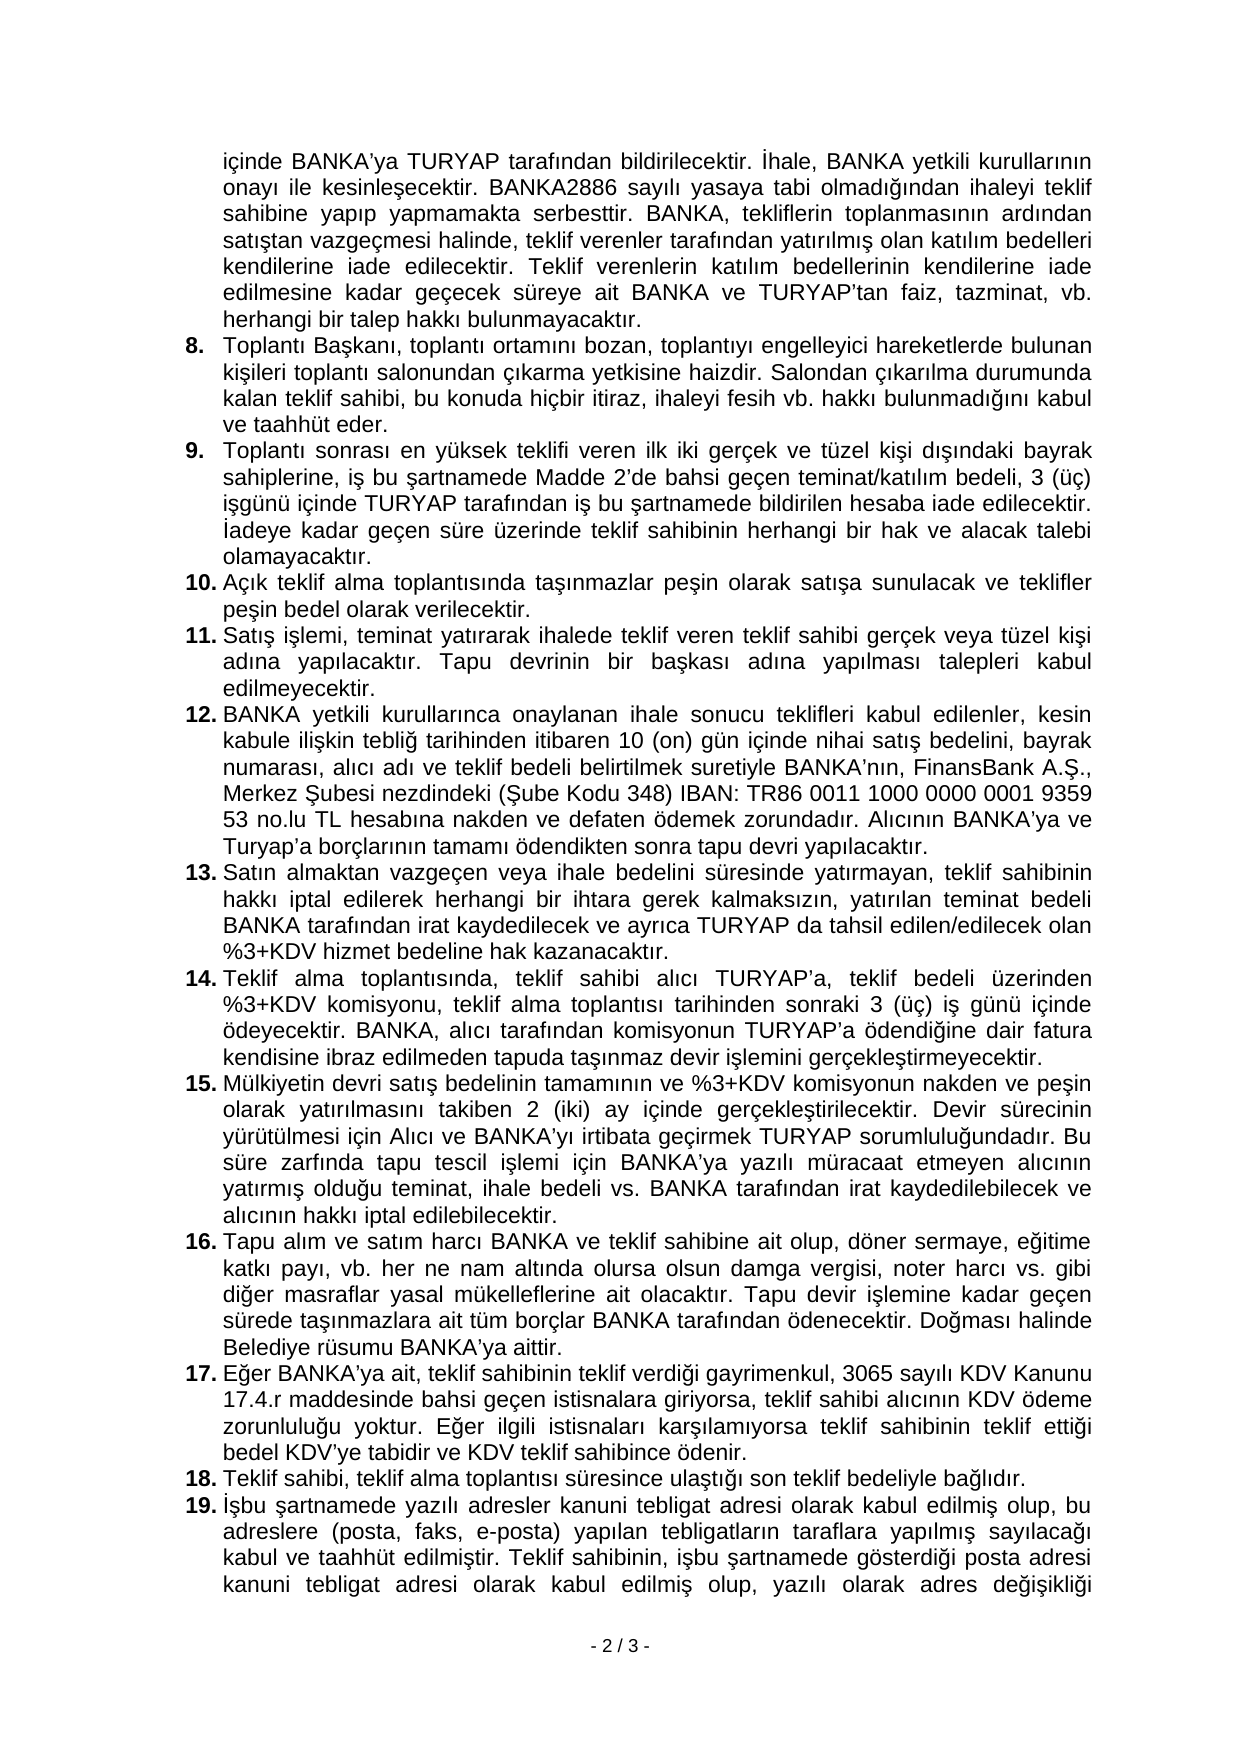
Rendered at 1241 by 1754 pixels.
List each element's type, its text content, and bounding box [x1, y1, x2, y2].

list Tapu alım ve satım harcı BANKA ve teklif sahibine ait olup, döner sermaye, eğitime katkı payı, vb. her ne nam altında olursa olsun damga vergisi, noter harcı vs. gibi diğer masraflar yasal mükelleflerine ait olacaktır. Tapu devir işlemine kadar geçen sürede taşınmazlara ait tüm borçlar BANKA tarafından ödenecektir. Doğması halinde Belediye rüsumu BANKA’ya aittir. [185, 1228, 1093, 1360]
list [185, 148, 1093, 332]
list Satın almaktan vazgeçen veya ihale bedelini süresinde yatırmayan, teklif sahibinin hakkı iptal edilerek herhangi bir ihtara gerek kalmaksızın, yatırılan teminat bedeli BANKA tarafından irat kaydedilecek ve ayrıca TURYAP da tahsil edilen/edilecek olan %3+KDV hizmet bedeline hak kazanacaktır. [185, 859, 1093, 964]
list Mülkiyetin devri satış bedelinin tamamının ve %3+KDV komisyonun nakden ve peşin olarak yatırılmasını takiben 2 (iki) ay içinde gerçekleştirilecektir. Devir sürecinin yürütülmesi için Alıcı ve BANKA’yı irtibata geçirmek TURYAP sorumluluğundadır. Bu süre zarfında tapu tescil işlemi için BANKA’ya yazılı müracaat etmeyen alıcının yatırmış olduğu teminat, ihale bedeli vs. BANKA tarafından irat kaydedilebilecek ve alıcının hakkı iptal edilebilecektir. [185, 1070, 1093, 1228]
list Teklif sahibi, teklif alma toplantısı süresince ulaştığı son teklif bedeliyle bağlıdır. [185, 1465, 1093, 1492]
list Eğer BANKA’ya ait, teklif sahibinin teklif verdiği gayrimenkul, 3065 sayılı KDV Kanunu 17.4.r maddesinde bahsi geçen istisnalara giriyorsa, teklif sahibi alıcının KDV ödeme zorunluluğu yoktur. Eğer ilgili istisnaları karşılamıyorsa teklif sahibinin teklif ettiği bedel KDV’ye tabidir ve KDV teklif sahibince ödenir. [185, 1360, 1093, 1465]
list Toplantı sonrası en yüksek teklifi veren ilk iki gerçek ve tüzel kişi dışındaki bayrak sahiplerine, iş bu şartnamede Madde 2’de bahsi geçen teminat/katılım bedeli, 3 (üç) işgünü içinde TURYAP tarafından iş bu şartnamede bildirilen hesaba iade edilecektir. İadeye kadar geçen süre üzerinde teklif sahibinin herhangi bir hak ve alacak talebi olamayacaktır. [185, 437, 1093, 569]
list Açık teklif alma toplantısında taşınmazlar peşin olarak satışa sunulacak ve teklifler peşin bedel olarak verilecektir. [185, 569, 1093, 622]
list Teklif alma toplantısında, teklif sahibi alıcı TURYAP’a, teklif bedeli üzerinden %3+KDV komisyonu, teklif alma toplantısı tarihinden sonraki 3 (üç) iş günü içinde ödeyecektir. BANKA, alıcı tarafından komisyonun TURYAP’a ödendiğine dair fatura kendisine ibraz edilmeden tapuda taşınmaz devir işlemini gerçekleştirmeyecektir. [185, 964, 1093, 1070]
list Satış işlemi, teminat yatırarak ihalede teklif veren teklif sahibi gerçek veya tüzel kişi adına yapılacaktır. Tapu devrinin bir başkası adına yapılması talepleri kabul edilmeyecektir. [185, 622, 1093, 701]
list BANKA yetkili kurullarınca onaylanan ihale sonucu teklifleri kabul edilenler, kesin kabule ilişkin tebliğ tarihinden itibaren 10 (on) gün içinde nihai satış bedelini, bayrak numarası, alıcı adı ve teklif bedeli belirtilmek suretiyle BANKA’nın, FinansBank A.Ş., Merkez Şubesi nezdindeki (Şube Kodu 348) IBAN: TR86 0011 1000 0000 0001 9359 53 no.lu TL hesabına nakden ve defaten ödemek zorundadır. Alıcının BANKA’ya ve Turyap’a borçlarının tamamı ödendikten sonra tapu devri yapılacaktır. [185, 701, 1093, 859]
list Toplantı Başkanı, toplantı ortamını bozan, toplantıyı engelleyici hareketlerde bulunan kişileri toplantı salonundan çıkarma yetkisine haizdir. Salondan çıkarılma durumunda kalan teklif sahibi, bu konuda hiçbir itiraz, ihaleyi fesih vb. hakkı bulunmadığını kabul ve taahhüt eder. [185, 332, 1093, 437]
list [185, 1492, 1093, 1597]
